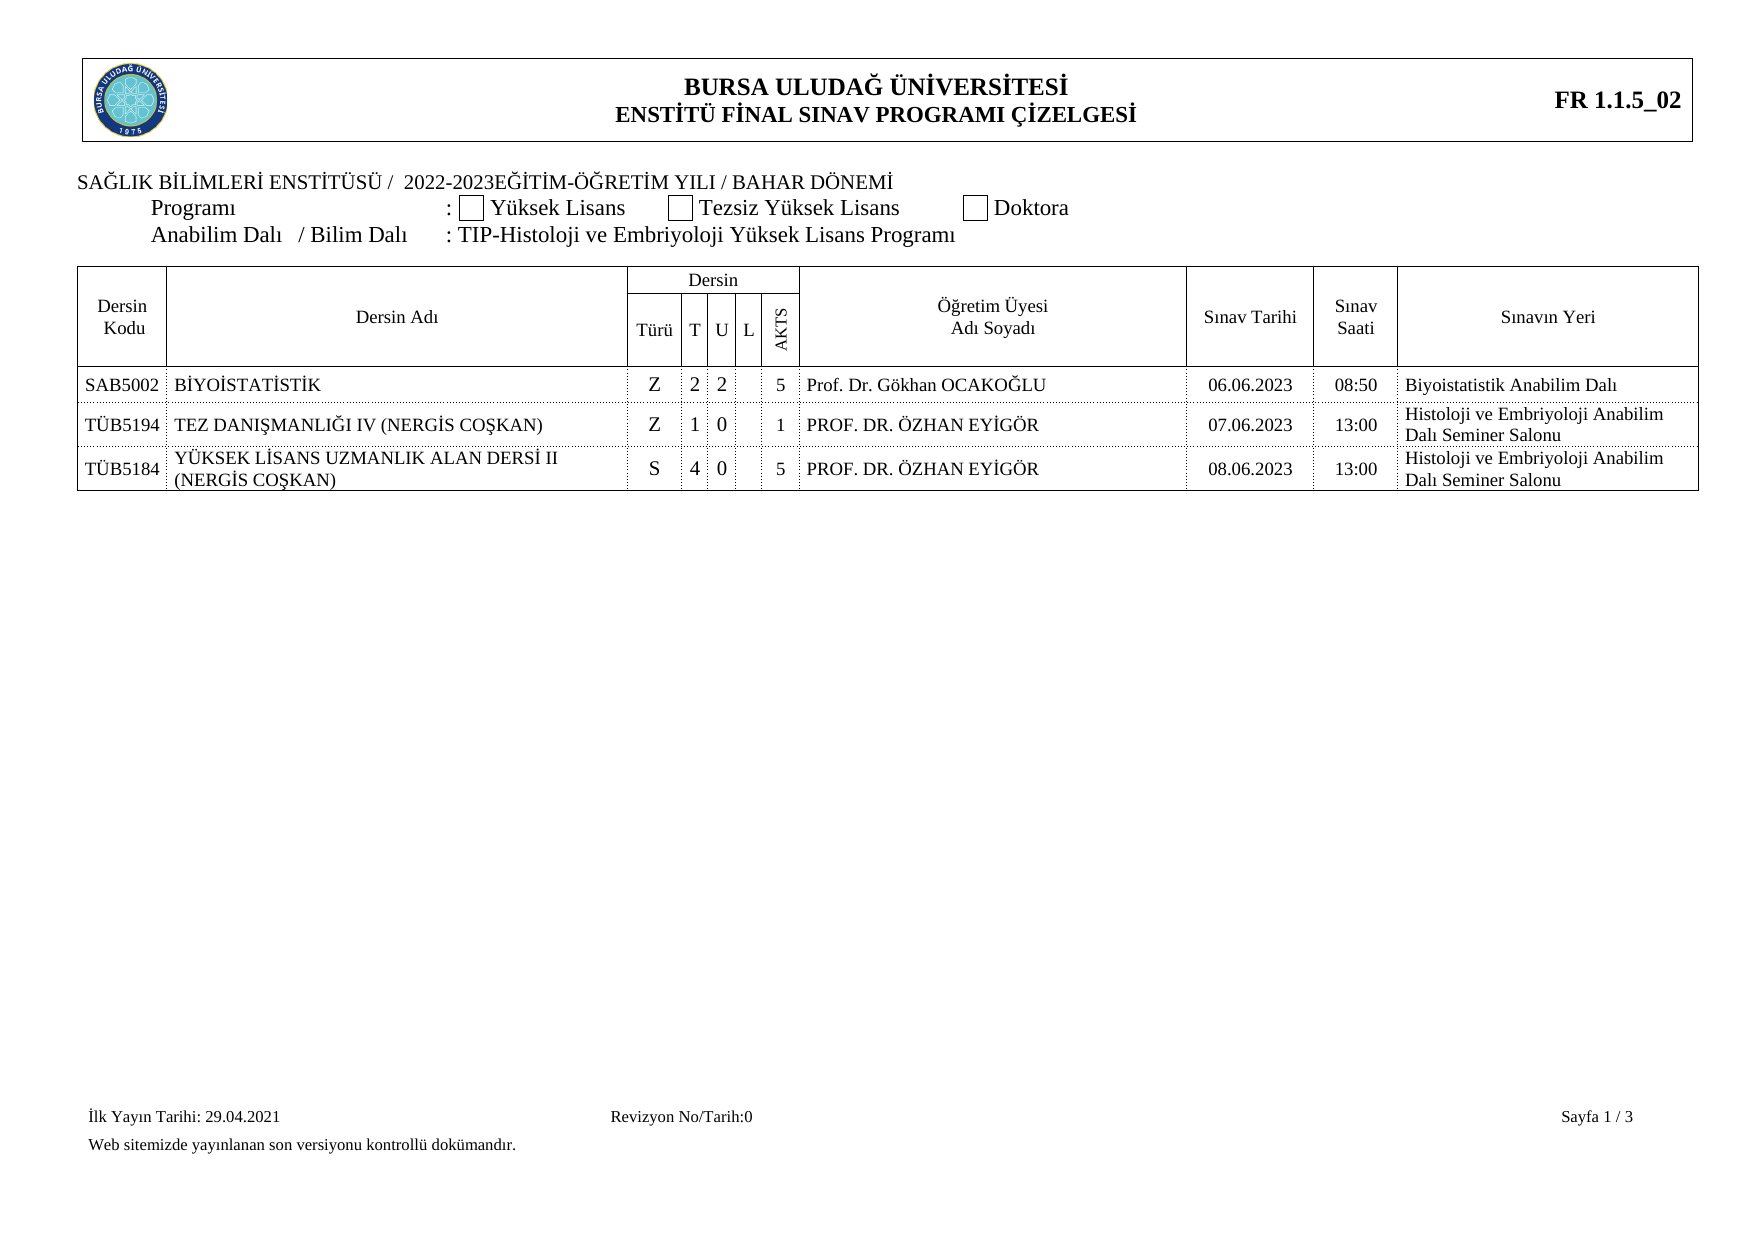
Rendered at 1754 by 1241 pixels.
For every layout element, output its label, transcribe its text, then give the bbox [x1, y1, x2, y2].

text Programı : Yüksek Lisans Tezsiz Yüksek Lisans Doktora [77, 194, 1698, 221]
table_cell TEZ DANIŞMANLIĞI IV (NERGİS COŞKAN) [167, 402, 627, 446]
table_cell Histoloji ve Embriyoloji Anabilim Dalı Seminer Salonu [1398, 402, 1698, 446]
table_header Dersin Kodu [78, 267, 166, 366]
table_cell AKTS [762, 294, 799, 366]
table_cell Histoloji ve Embriyoloji Anabilim Dalı Seminer Salonu [1398, 446, 1698, 490]
table_cell 1 [762, 402, 799, 446]
table_cell 13:00 [1314, 446, 1398, 490]
table_header Öğretim Üyesi Adı Soyadı [800, 267, 1186, 366]
table_cell Prof. Dr. Gökhan OCAKOĞLU [799, 367, 1187, 402]
table_header Dersin [628, 267, 799, 293]
table_cell 1 [682, 402, 708, 446]
table_cell 08:50 [1314, 367, 1398, 402]
table_cell S [627, 446, 682, 490]
table_cell 08.06.2023 [1187, 446, 1314, 490]
table_cell 5 [762, 446, 799, 490]
table_cell TÜB5194 [78, 402, 167, 446]
table_cell SAB5002 [78, 367, 167, 402]
table_cell L [736, 294, 761, 366]
table_cell 5 [762, 367, 799, 402]
table_cell [736, 402, 762, 446]
table_cell 07.06.2023 [1187, 402, 1314, 446]
table_cell [736, 446, 762, 490]
table_cell TÜB5184 [78, 446, 167, 490]
table_cell 0 [708, 446, 736, 490]
table_header Sınav Saati [1314, 267, 1397, 366]
table_cell Z [627, 367, 682, 402]
table_cell Z [627, 402, 682, 446]
table_cell 0 [708, 402, 736, 446]
table_cell PROF. DR. ÖZHAN EYİGÖR [799, 446, 1187, 490]
table_cell PROF. DR. ÖZHAN EYİGÖR [799, 402, 1187, 446]
table_cell 13:00 [1314, 402, 1398, 446]
picture [93, 63, 168, 137]
text Anabilim Dalı / Bilim Dalı : TIP-Histoloji ve Embriyoloji Yüksek Lisans Programı [77, 221, 1698, 247]
table_cell [736, 367, 762, 402]
table_header Sınavın Yeri [1398, 267, 1698, 366]
table_cell YÜKSEK LİSANS UZMANLIK ALAN DERSİ II (NERGİS COŞKAN) [167, 446, 627, 490]
table_cell BİYOİSTATİSTİK [167, 367, 627, 402]
table_cell 2 [708, 367, 736, 402]
text SAĞLIK BİLİMLERİ ENSTİTÜSÜ / EĞİTİM-ÖĞRETİM YILI / DÖNEMİ [77, 170, 1698, 194]
table_cell T [682, 294, 707, 366]
table_cell Biyoistatistik Anabilim Dalı [1398, 367, 1698, 402]
table_cell 06.06.2023 [1187, 367, 1314, 402]
table_cell 4 [682, 446, 708, 490]
table_cell U [708, 294, 735, 366]
table_cell 2 [682, 367, 708, 402]
table_header Sınav Tarihi [1187, 267, 1313, 366]
table_cell Türü [628, 294, 681, 366]
table_header Dersin Adı [167, 267, 627, 366]
